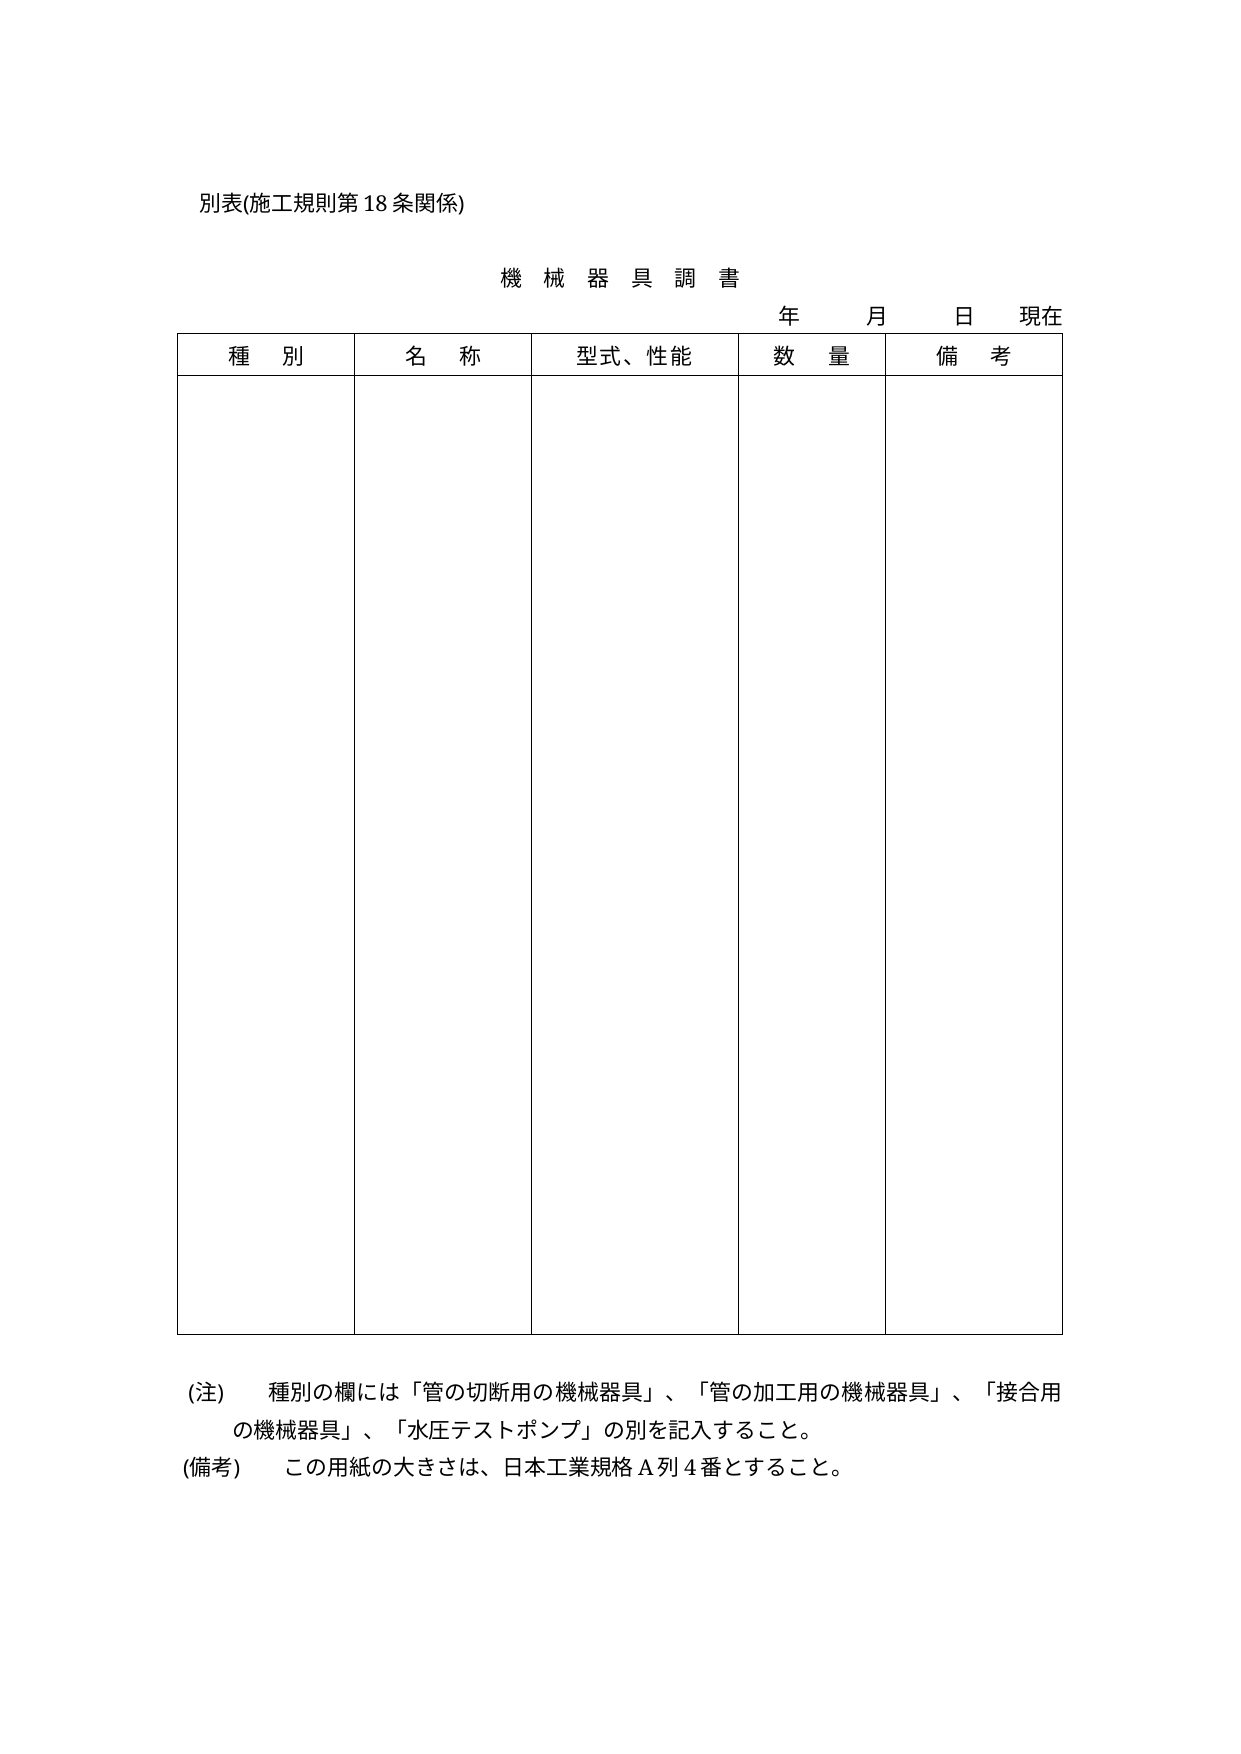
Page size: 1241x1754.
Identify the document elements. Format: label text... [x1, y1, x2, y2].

table_cell [178, 376, 354, 1334]
table_header 備考 [886, 334, 1062, 375]
table_cell [532, 376, 738, 1334]
table_cell [886, 376, 1062, 1334]
table_header 型式、性能 [532, 334, 738, 375]
table_cell [355, 376, 531, 1334]
table_header 名称 [355, 334, 531, 375]
text (注) 種別の欄には「管の切断用の機械器具」、「管の加工用の機械器具」、「接合用の機械器具」、「水圧テストポンプ」の別を記入すること。 [188, 1372, 1063, 1447]
text 機械器具調書 [177, 258, 1063, 296]
text (備考) この用紙の大きさは、日本工業規格A列4番とすること。 [177, 1447, 1063, 1485]
table_cell [739, 376, 885, 1334]
text 年 月 日 現在 [177, 296, 1063, 333]
table_header 種別 [178, 334, 354, 375]
text 別表(施工規則第18条関係) [177, 183, 1063, 221]
table_header 数量 [739, 334, 885, 375]
